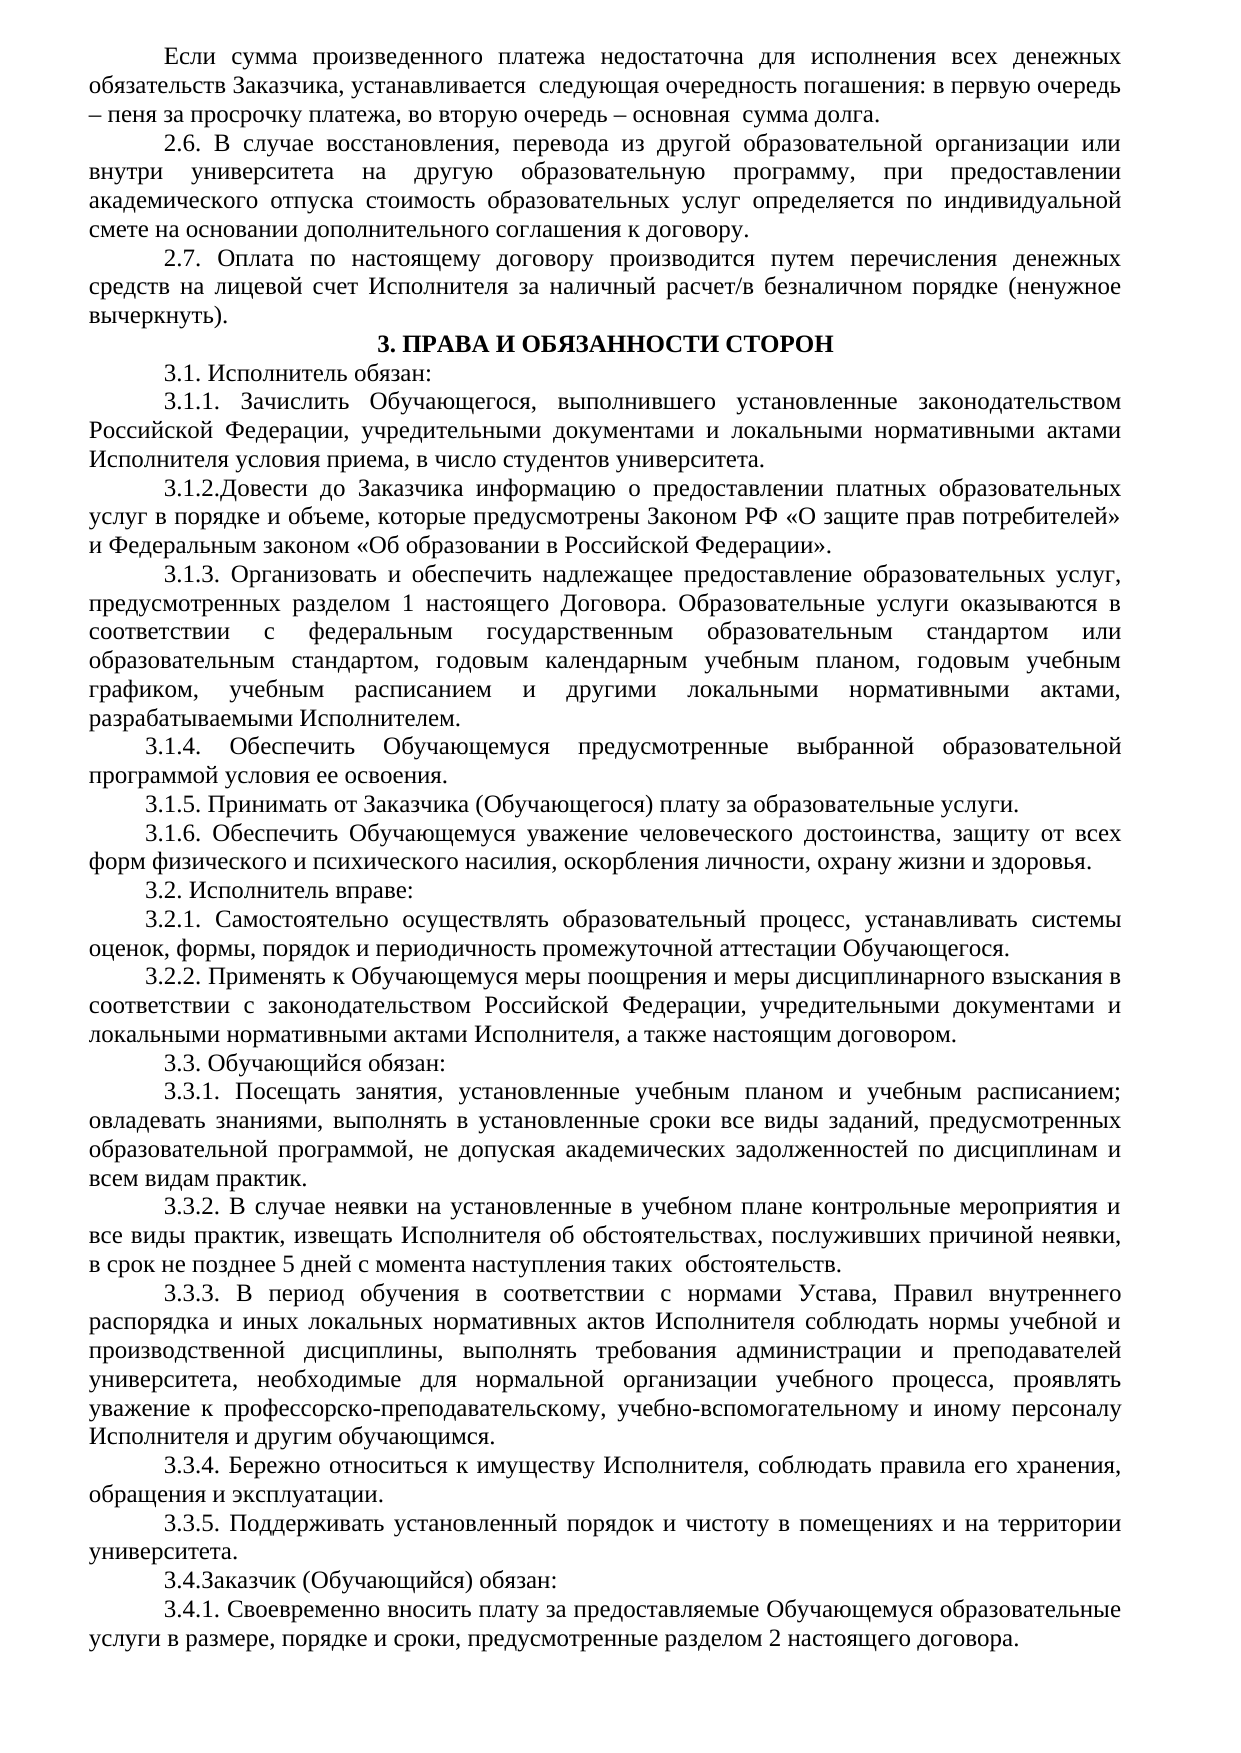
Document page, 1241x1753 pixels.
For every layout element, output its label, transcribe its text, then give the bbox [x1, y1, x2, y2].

text 3.1.2.Довести до Заказчика информацию о предоставлении платных образовательных услуг в порядке и объеме, которые предусмотрены Законом РФ «О защите прав потребителей» и Федеральным законом «Об образовании в Российской Федерации». [89, 473, 1122, 559]
text 3.1.1. Зачислить Обучающегося, выполнившего установленные законодательством Российской Федерации, учредительными документами и локальными нормативными актами Исполнителя условия приема, в число студентов университета. [89, 386, 1122, 473]
text 3.4.Заказчик (Обучающийся) обязан: [89, 1565, 1122, 1594]
text 3. ПРАВА И ОБЯЗАННОСТИ СТОРОН [89, 329, 1122, 358]
text 3.3.1. Посещать занятия, установленные учебным планом и учебным расписанием; овладевать знаниями, выполнять в установленные сроки все виды заданий, предусмотренных образовательной программой, не допуская академических задолженностей по дисциплинам и всем видам практик. [89, 1076, 1122, 1191]
text 3.3. Обучающийся обязан: [89, 1048, 1122, 1076]
text 3.4.1. Своевременно вносить плату за предоставляемые Обучающемуся образовательные услуги в размере, порядке и сроки, предусмотренные разделом 2 настоящего договора. [89, 1594, 1122, 1651]
text 3.1.6. Обеспечить Обучающемуся уважение человеческого достоинства, защиту от всех форм физического и психического насилия, оскорбления личности, охрану жизни и здоровья. [89, 818, 1122, 875]
text 3.3.5. Поддерживать установленный порядок и чистоту в помещениях и на территории университета. [89, 1508, 1122, 1565]
text 3.1.3. Организовать и обеспечить надлежащее предоставление образовательных услуг, предусмотренных разделом 1 настоящего Договора. Образовательные услуги оказываются в соответствии с федеральным государственным образовательным стандартом или образовательным стандартом, годовым календарным учебным планом, годовым учебным графиком, учебным расписанием и другими локальными нормативными актами, разрабатываемыми Исполнителем. [89, 559, 1122, 731]
text 3.1. Исполнитель обязан: [89, 358, 1122, 386]
text 3.3.4. Бережно относиться к имуществу Исполнителя, соблюдать правила его хранения, обращения и эксплуатации. [89, 1450, 1122, 1508]
text 3.2.1. Самостоятельно осуществлять образовательный процесс, устанавливать системы оценок, формы, порядок и периодичность промежуточной аттестации Обучающегося. [89, 904, 1122, 961]
text 3.2.2. Применять к Обучающемуся меры поощрения и меры дисциплинарного взыскания в соответствии с законодательством Российской Федерации, учредительными документами и локальными нормативными актами Исполнителя, а также настоящим договором. [89, 961, 1122, 1048]
text Если сумма произведенного платежа недостаточна для исполнения всех денежных обязательств Заказчика, устанавливается следующая очередность погашения: в первую очередь – пеня за просрочку платежа, во вторую очередь – основная сумма долга. [89, 41, 1122, 128]
text 3.1.4. Обеспечить Обучающемуся предусмотренные выбранной образовательной программой условия ее освоения. [89, 731, 1122, 789]
text 3.3.3. В период обучения в соответствии с нормами Устава, Правил внутреннего распорядка и иных локальных нормативных актов Исполнителя соблюдать нормы учебной и производственной дисциплины, выполнять требования администрации и преподавателей университета, необходимые для нормальной организации учебного процесса, проявлять уважение к профессорско-преподавательскому, учебно-вспомогательному и иному персоналу Исполнителя и другим обучающимся. [89, 1278, 1122, 1450]
text 3.2. Исполнитель вправе: [89, 875, 1122, 904]
text 2.6. В случае восстановления, перевода из другой образовательной организации или внутри университета на другую образовательную программу, при предоставлении академического отпуска стоимость образовательных услуг определяется по индивидуальной смете на основании дополнительного соглашения к договору. [89, 128, 1122, 243]
text 3.3.2. В случае неявки на установленные в учебном плане контрольные мероприятия и все виды практик, извещать Исполнителя об обстоятельствах, послуживших причиной неявки, в срок не позднее 5 дней с момента наступления таких обстоятельств. [89, 1191, 1122, 1278]
text 3.1.5. Принимать от Заказчика (Обучающегося) плату за образовательные услуги. [89, 789, 1122, 818]
text 2.7. Оплата по настоящему договору производится путем перечисления денежных средств на лицевой счет Исполнителя за наличный расчет/в безналичном порядке (ненужное вычеркнуть). [89, 243, 1122, 329]
